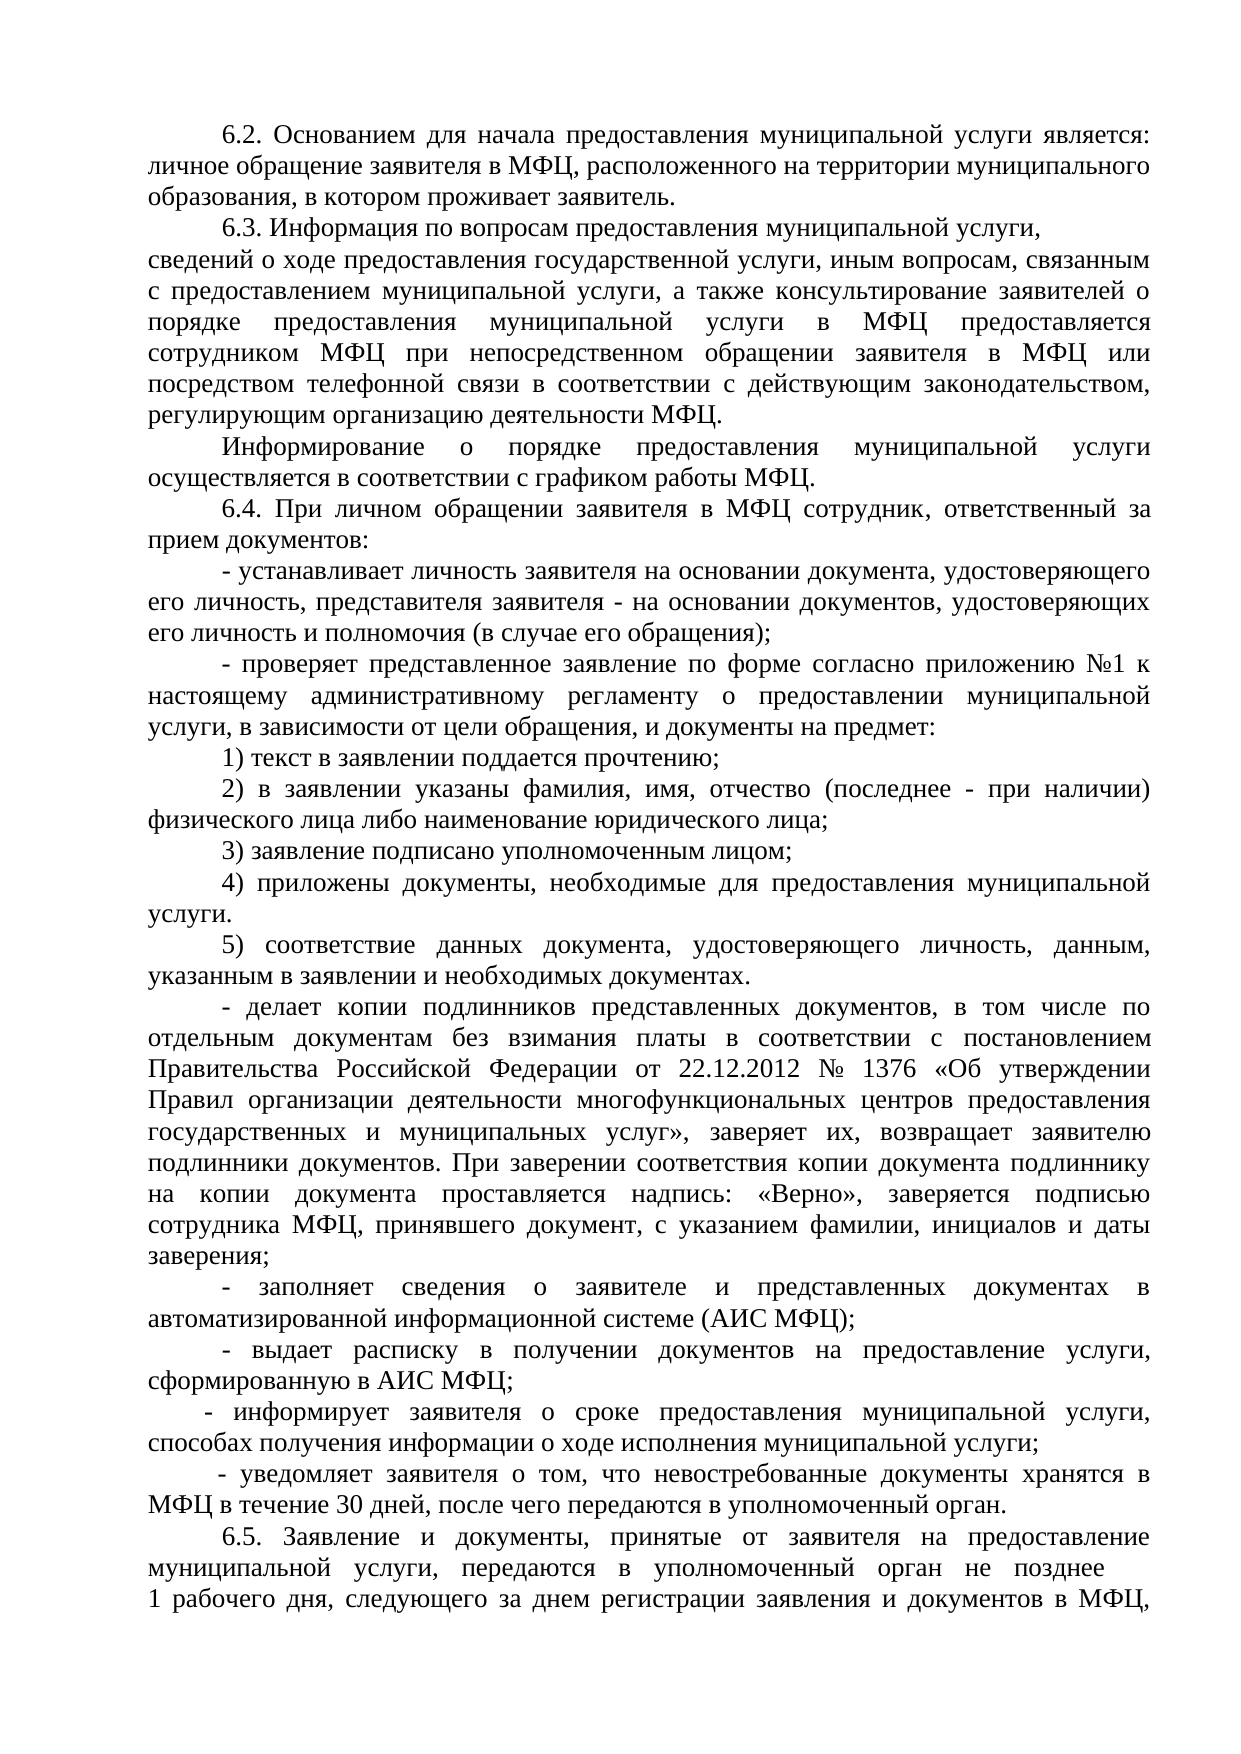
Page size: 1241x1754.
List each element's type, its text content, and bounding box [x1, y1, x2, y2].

text 5) соответствие данных документа, удостоверяющего личность, данным, указанным в заявлении и необходимых документах. [148, 928, 1152, 990]
text 2) в заявлении указаны фамилия, имя, отчество (последнее - при наличии) физического лица либо наименование юридического лица; [148, 772, 1152, 834]
text - уведомляет заявителя о том, что невостребованные документы хранятся в МФЦ в течение 30 дней, после чего передаются в уполномоченный орган. [148, 1457, 1152, 1520]
text сведений о ходе предоставления государственной услуги, иным вопросам, связанным с предоставлением муниципальной услуги, а также консультирование заявителей о порядке предоставления муниципальной услуги в МФЦ предоставляется сотрудником МФЦ при непосредственном обращении заявителя в МФЦ или посредством телефонной связи в соответствии с действующим законодательством, регулирующим организацию деятельности МФЦ. [148, 243, 1152, 429]
text - информирует заявителя о сроке предоставления муниципальной услуги, способах получения информации о ходе исполнения муниципальной услуги; [148, 1395, 1152, 1457]
text - выдает расписку в получении документов на предоставление услуги, сформированную в АИС МФЦ; [148, 1333, 1152, 1395]
text 6.4. При личном обращении заявителя в МФЦ сотрудник, ответственный за прием документов: [148, 492, 1152, 554]
text 6.3. Информация по вопросам предоставления муниципальной услуги, [221, 212, 1152, 243]
text 6.2. Основанием для начала предоставления муниципальной услуги является: личное обращение заявителя в МФЦ, расположенного на территории муниципального образования, в котором проживает заявитель. [148, 118, 1152, 212]
text Информирование о порядке предоставления муниципальной услуги осуществляется в соответствии с графиком работы МФЦ. [148, 429, 1152, 492]
text - устанавливает личность заявителя на основании документа, удостоверяющего его личность, представителя заявителя - на основании документов, удостоверяющих его личность и полномочия (в случае его обращения); [148, 554, 1152, 648]
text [148, 1520, 1152, 1613]
text - проверяет представленное заявление по форме согласно приложению №1 к настоящему административному регламенту о предоставлении муниципальной услуги, в зависимости от цели обращения, и документы на предмет: [148, 648, 1152, 741]
text - делает копии подлинников представленных документов, в том числе по отдельным документам без взимания платы в соответствии с постановлением Правительства Российской Федерации от 22.12.2012 № 1376 «Об утверждении Правил организации деятельности многофункциональных центров предоставления государственных и муниципальных услуг», заверяет их, возвращает заявителю подлинники документов. При заверении соответствия копии документа подлиннику на копии документа проставляется надпись: «Верно», заверяется подписью сотрудника МФЦ, принявшего документ, с указанием фамилии, инициалов и даты заверения; [148, 990, 1152, 1271]
text - заполняет сведения о заявителе и представленных документах в автоматизированной информационной системе (АИС МФЦ); [148, 1271, 1152, 1333]
text 4) приложены документы, необходимые для предоставления муниципальной услуги. [148, 866, 1152, 928]
text 3) заявление подписано уполномоченным лицом; [148, 834, 1152, 866]
text 1) текст в заявлении поддается прочтению; [148, 741, 1152, 772]
